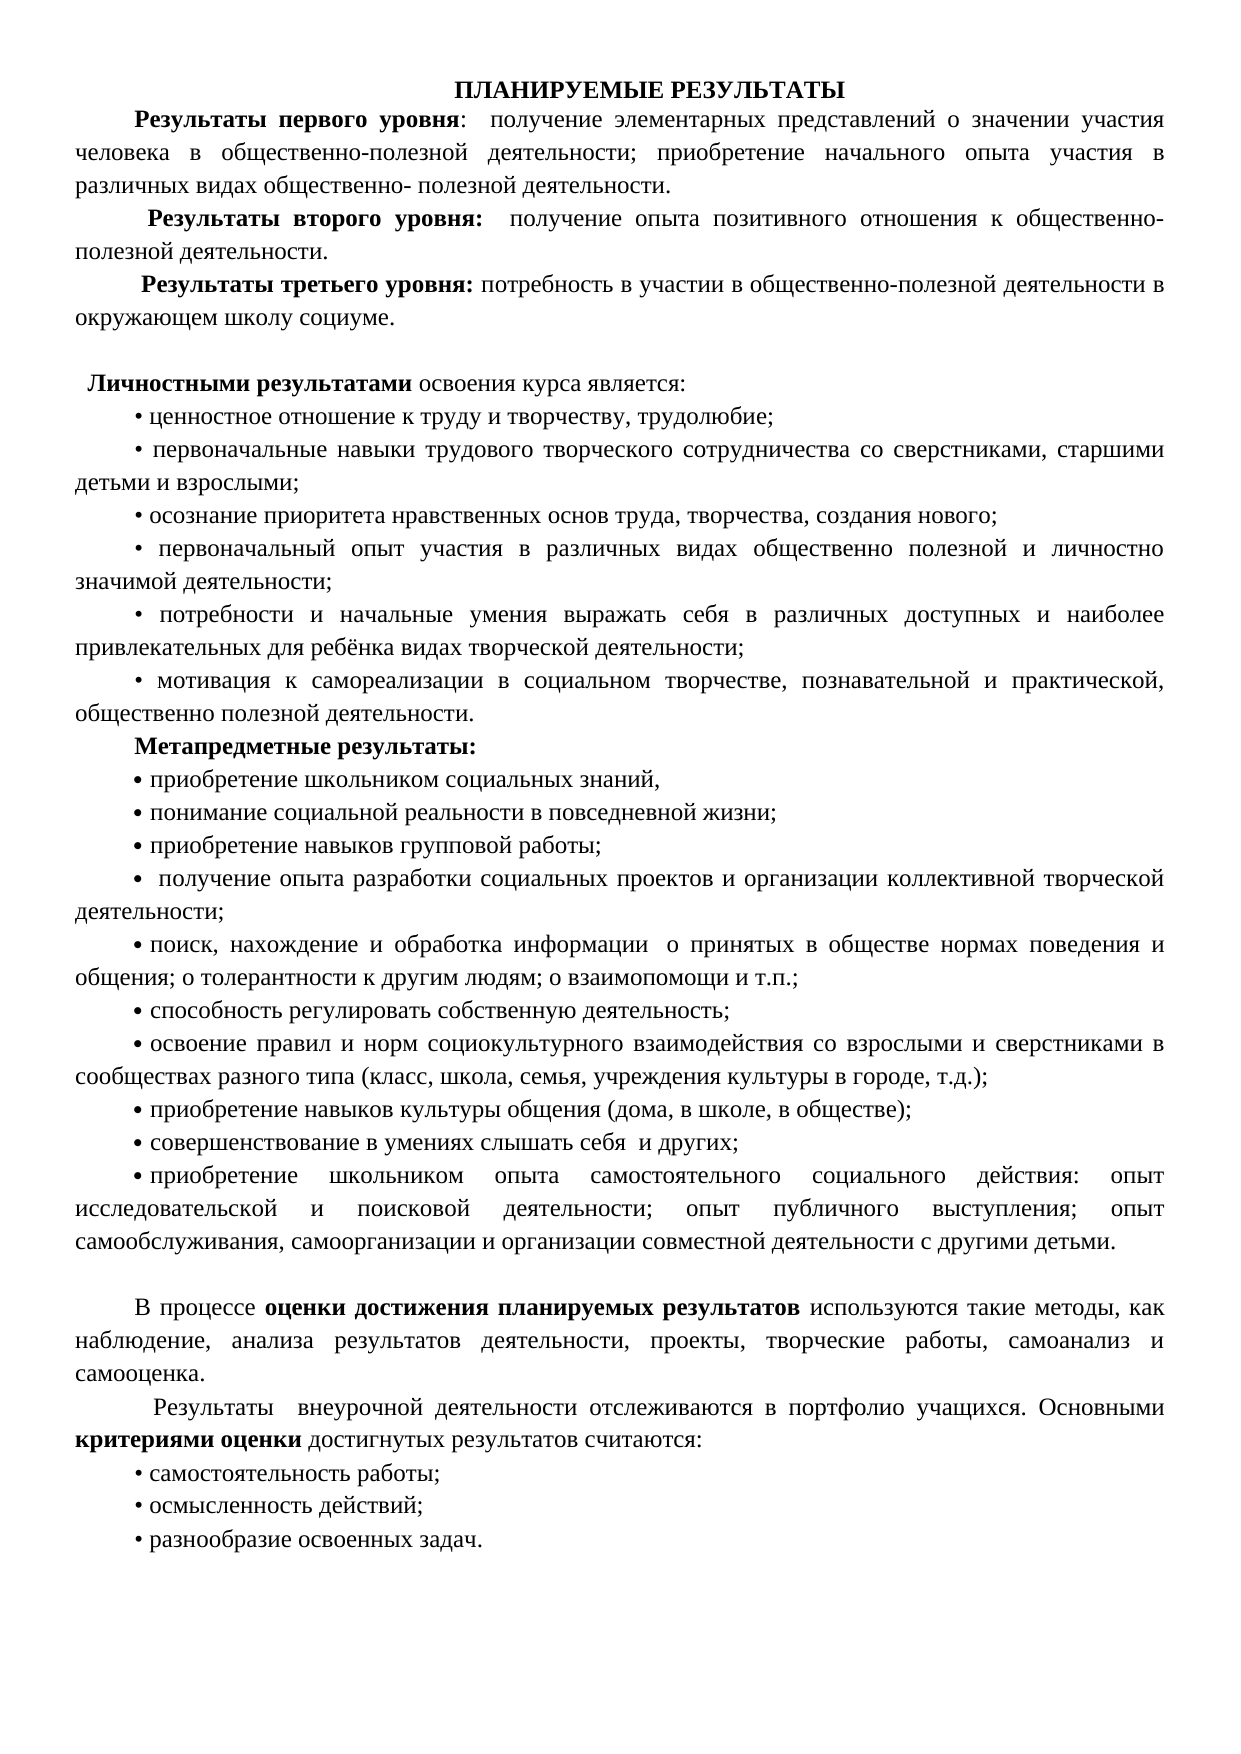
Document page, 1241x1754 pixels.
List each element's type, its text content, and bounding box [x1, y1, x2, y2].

text Личностными результатами освоения курса является: [75, 368, 1165, 397]
list понимание социальной реальности в повседневной жизни; [75, 797, 1165, 826]
text Метапредметные результаты: [75, 731, 1165, 760]
list приобретение школьником опыта самостоятельного социального действия: опыт исследовательской и поисковой деятельности; опыт публичного выступления; опыт самообслуживания, самоорганизации и организации совместной деятельности с другими детьми. [75, 1160, 1165, 1255]
text Результаты внеурочной деятельности отслеживаются в портфолио учащихся. Основными критериями оценки достигнутых результатов считаются: [75, 1392, 1165, 1453]
text • разнообразие освоенных задач. [75, 1524, 1165, 1552]
text • первоначальные навыки трудового творческого сотрудничества со сверстниками, старшими детьми и взрослыми; [75, 434, 1165, 496]
text Результаты первого уровня: получение элементарных представлений о значении участия человека в общественно-полезной деятельности; приобретение начального опыта участия в различных видах общественно- полезной деятельности. [75, 104, 1165, 198]
text • потребности и начальные умения выражать себя в различных доступных и наиболее привлекательных для ребёнка видах творческой деятельности; [75, 599, 1165, 661]
text ПЛАНИРУЕМЫЕ РЕЗУЛЬТАТЫ [75, 75, 1165, 104]
text Результаты третьего уровня: потребность в участии в общественно-полезной деятельности в окружающем школу социуме. [75, 269, 1165, 331]
list поиск, нахождение и обработка информации о принятых в обществе нормах поведения и общения; о толерантности к другим людям; о взаимопомощи и т.п.; [75, 929, 1165, 991]
text В процессе оценки достижения планируемых результатов используются такие методы, как наблюдение, анализа результатов деятельности, проекты, творческие работы, самоанализ и самооценка. [75, 1292, 1165, 1387]
text Результаты второго уровня: получение опыта позитивного отношения к общественно- полезной деятельности. [75, 203, 1165, 264]
text • самостоятельность работы; [75, 1458, 1165, 1486]
list совершенствование в умениях слышать себя и других; [75, 1127, 1165, 1156]
text • мотивация к самореализации в социальном творчестве, познавательной и практической, общественно полезной деятельности. [75, 665, 1165, 727]
list способность регулировать собственную деятельность; [75, 995, 1165, 1024]
list приобретение навыков культуры общения (дома, в школе, в обществе); [75, 1094, 1165, 1123]
list получение опыта разработки социальных проектов и организации коллективной творческой деятельности; [75, 863, 1165, 925]
text • ценностное отношение к труду и творчеству, трудолюбие; [75, 401, 1165, 430]
text • осмысленность действий; [75, 1491, 1165, 1519]
list приобретение школьником социальных знаний, [75, 764, 1165, 793]
text • первоначальный опыт участия в различных видах общественно полезной и личностно значимой деятельности; [75, 533, 1165, 595]
text • осознание приоритета нравственных основ труда, творчества, создания нового; [75, 500, 1165, 529]
list приобретение навыков групповой работы; [75, 830, 1165, 859]
list освоение правил и норм социокультурного взаимодействия со взрослыми и сверстниками в сообществах разного типа (класс, школа, семья, учреждения культуры в городе, т.д.); [75, 1028, 1165, 1090]
